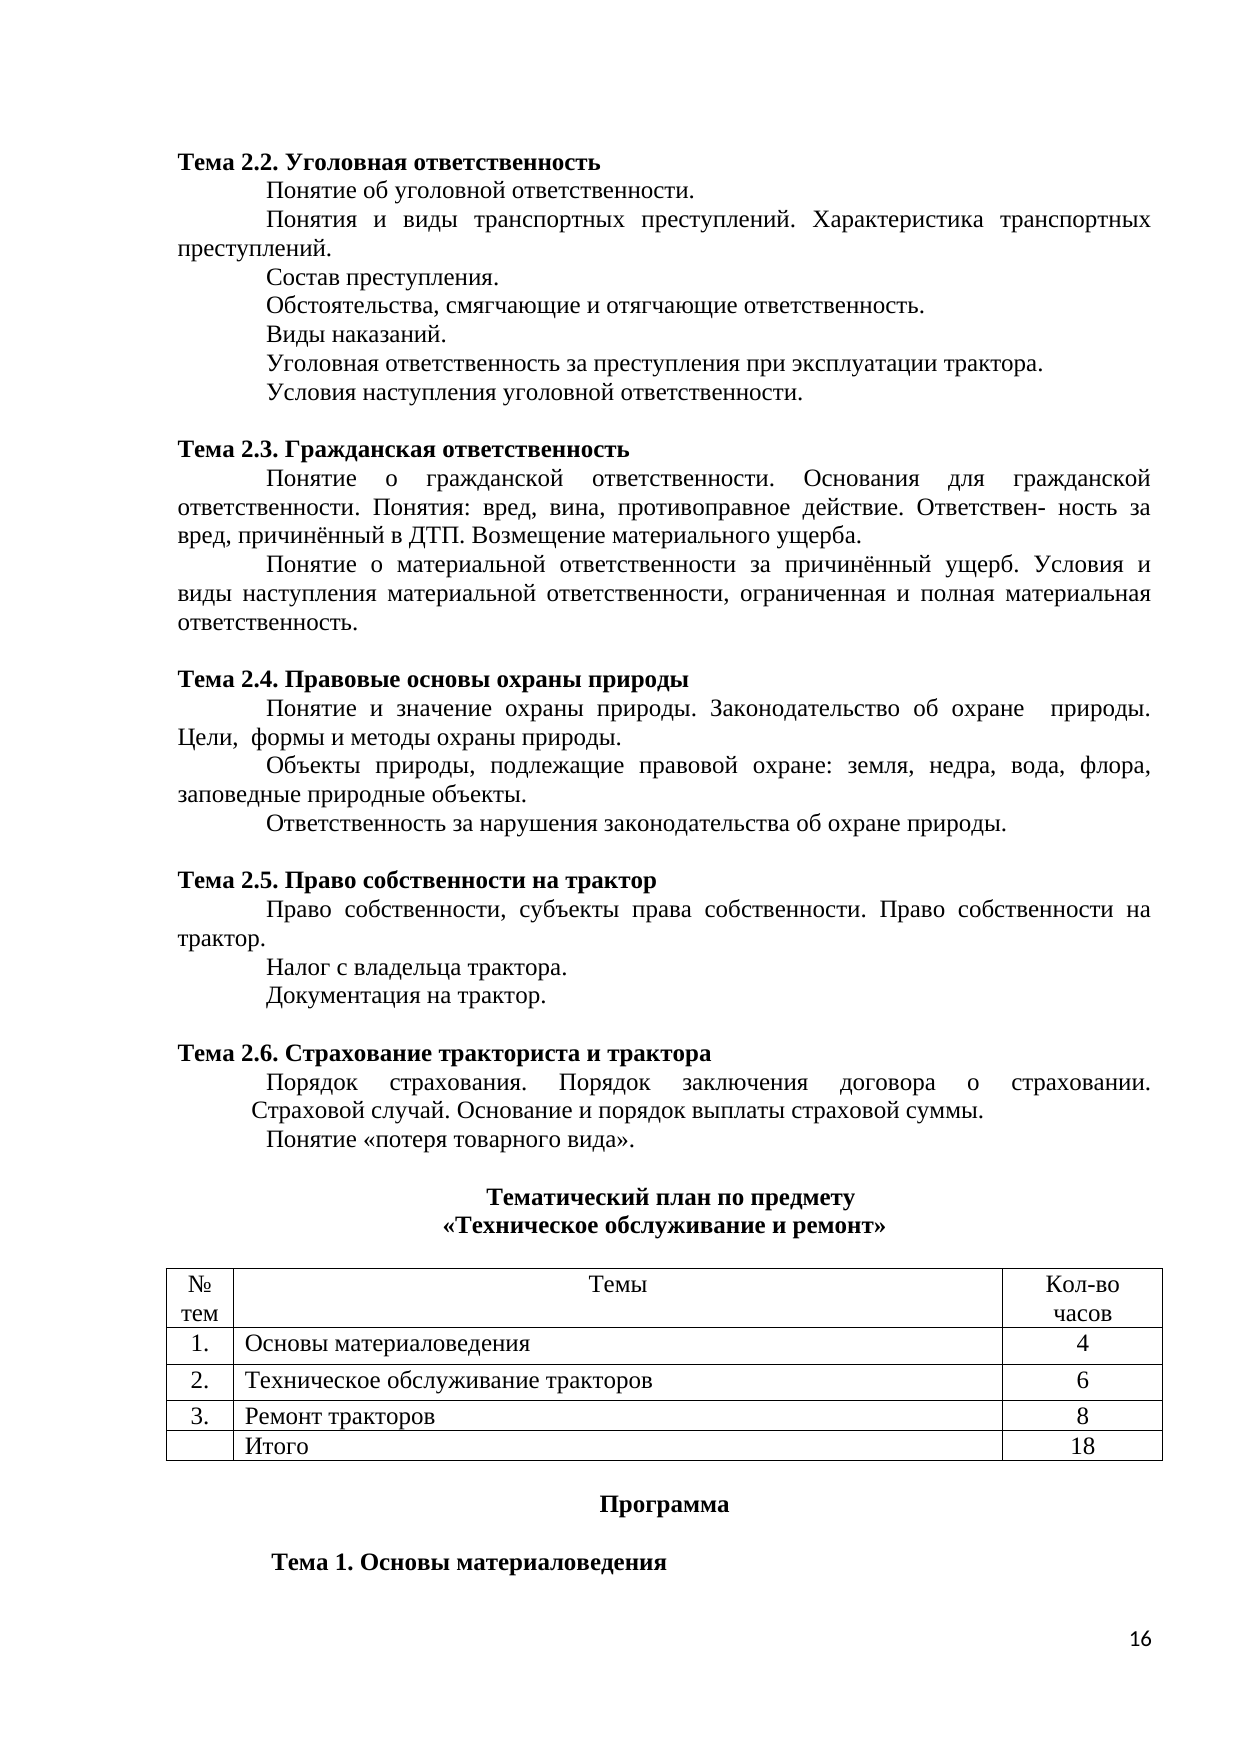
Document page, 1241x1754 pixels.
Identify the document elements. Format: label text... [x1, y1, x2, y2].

text Понятие «потеря товарного вида». [251, 1124, 1152, 1153]
text Тематический план по предмету [177, 1182, 1152, 1211]
text «Техническое обслуживание и ремонт» [177, 1211, 1152, 1239]
text Уголовная ответственность за преступления при эксплуатации трактора. [177, 348, 1152, 377]
text Тема 1. Основы материаловедения [177, 1547, 1152, 1576]
text Обстоятельства, смягчающие и отягчающие ответственность. [177, 291, 1152, 319]
text Понятия и виды транспортных преступлений. Характеристика транспортных преступлений. [177, 204, 1152, 262]
text Программа [177, 1489, 1152, 1518]
table_cell Основы материаловедения [234, 1328, 1002, 1364]
text Налог с владельца трактора. [177, 952, 1152, 981]
text Порядок страхования. Порядок заключения договора о страховании. Страховой случай. Основание и порядок выплаты страховой суммы. [251, 1067, 1152, 1124]
text Тема 2.4. Правовые основы охраны природы [177, 664, 1152, 693]
text Понятие об уголовной ответственности. [177, 176, 1152, 204]
text Понятие и значение охраны природы. Законодательство об охране природы. Цели, формы и методы охраны природы. [177, 693, 1152, 751]
table_cell 1. [167, 1328, 233, 1364]
text Право собственности, субъекты права собственности. Право собственности на трактор. [177, 894, 1152, 952]
text Тема 2.2. Уголовная ответственность [177, 147, 1152, 176]
table_cell Техническое обслуживание тракторов [234, 1365, 1002, 1400]
table_header Темы [234, 1269, 1002, 1327]
text Виды наказаний. [177, 319, 1152, 348]
text Документация на трактор. [177, 981, 1152, 1009]
table_cell 2. [167, 1365, 233, 1400]
table_cell 18 [1003, 1431, 1162, 1460]
text Ответственность за нарушения законодательства об охране природы. [177, 808, 1152, 837]
table_cell 4 [1003, 1328, 1162, 1364]
table_cell 6 [1003, 1365, 1162, 1400]
text Тема 2.5. Право собственности на трактор [177, 866, 1152, 894]
table_cell Ремонт тракторов [234, 1401, 1002, 1430]
text Тема 2.3. Гражданская ответственность [177, 434, 1152, 463]
table_header Кол-во часов [1003, 1269, 1162, 1327]
text Состав преступления. [177, 262, 1152, 291]
text Понятие о гражданской ответственности. Основания для гражданской ответственности. Понятия: вред, вина, противоправное действие. Ответствен- ность за вред, причинённый в ДТП. Возмещение материального ущерба. [177, 463, 1152, 549]
text Объекты природы, подлежащие правовой охране: земля, недра, вода, флора, заповедные природные объекты. [177, 751, 1152, 808]
table_cell 3. [167, 1401, 233, 1430]
text Условия наступления уголовной ответственности. [177, 377, 1152, 406]
text Понятие о материальной ответственности за причинённый ущерб. Условия и виды наступления материальной ответственности, ограниченная и полная материальная ответственность. [177, 549, 1152, 636]
text Тема 2.6. Страхование тракториста и трактора [177, 1038, 1152, 1067]
table_cell [167, 1431, 233, 1460]
table_header № тем [167, 1269, 233, 1327]
table_cell 8 [1003, 1401, 1162, 1430]
table_cell Итого [234, 1431, 1002, 1460]
